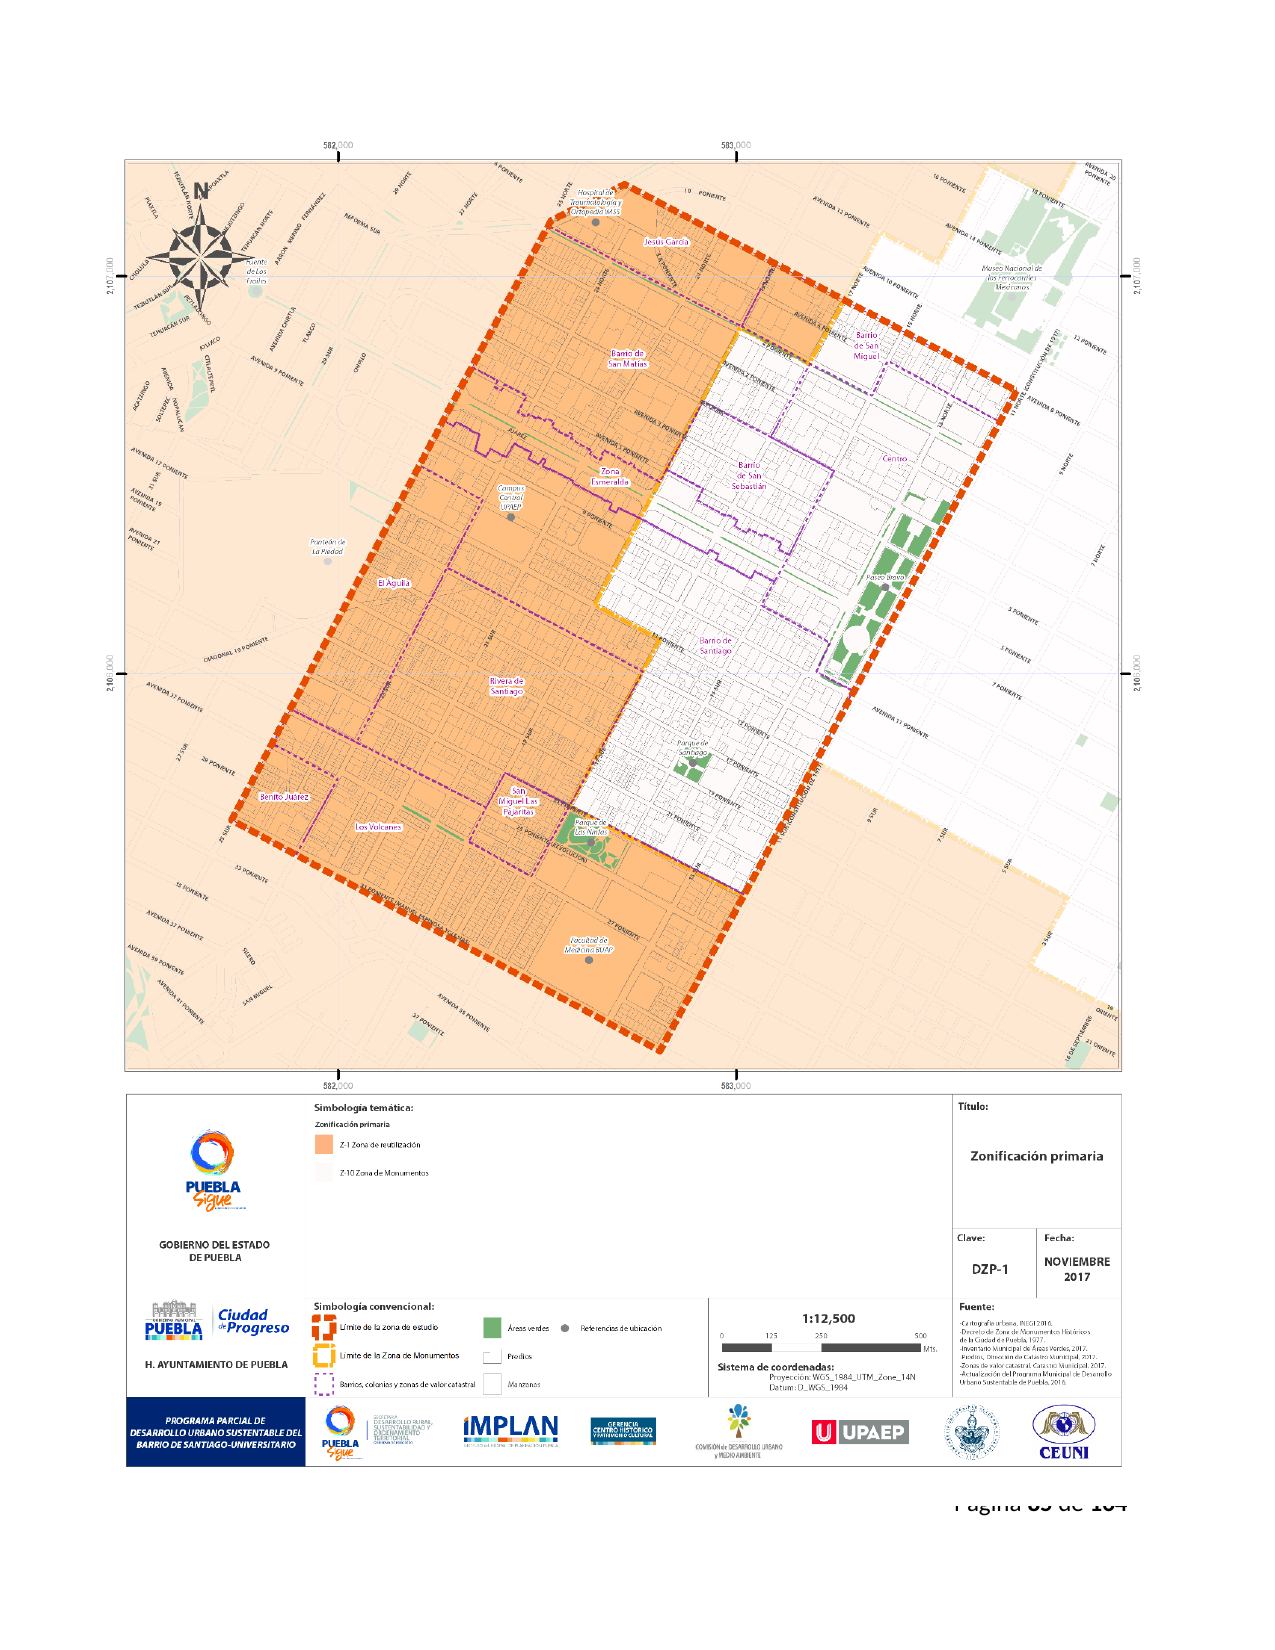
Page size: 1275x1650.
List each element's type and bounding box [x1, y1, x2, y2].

picture [86, 118, 1160, 1506]
